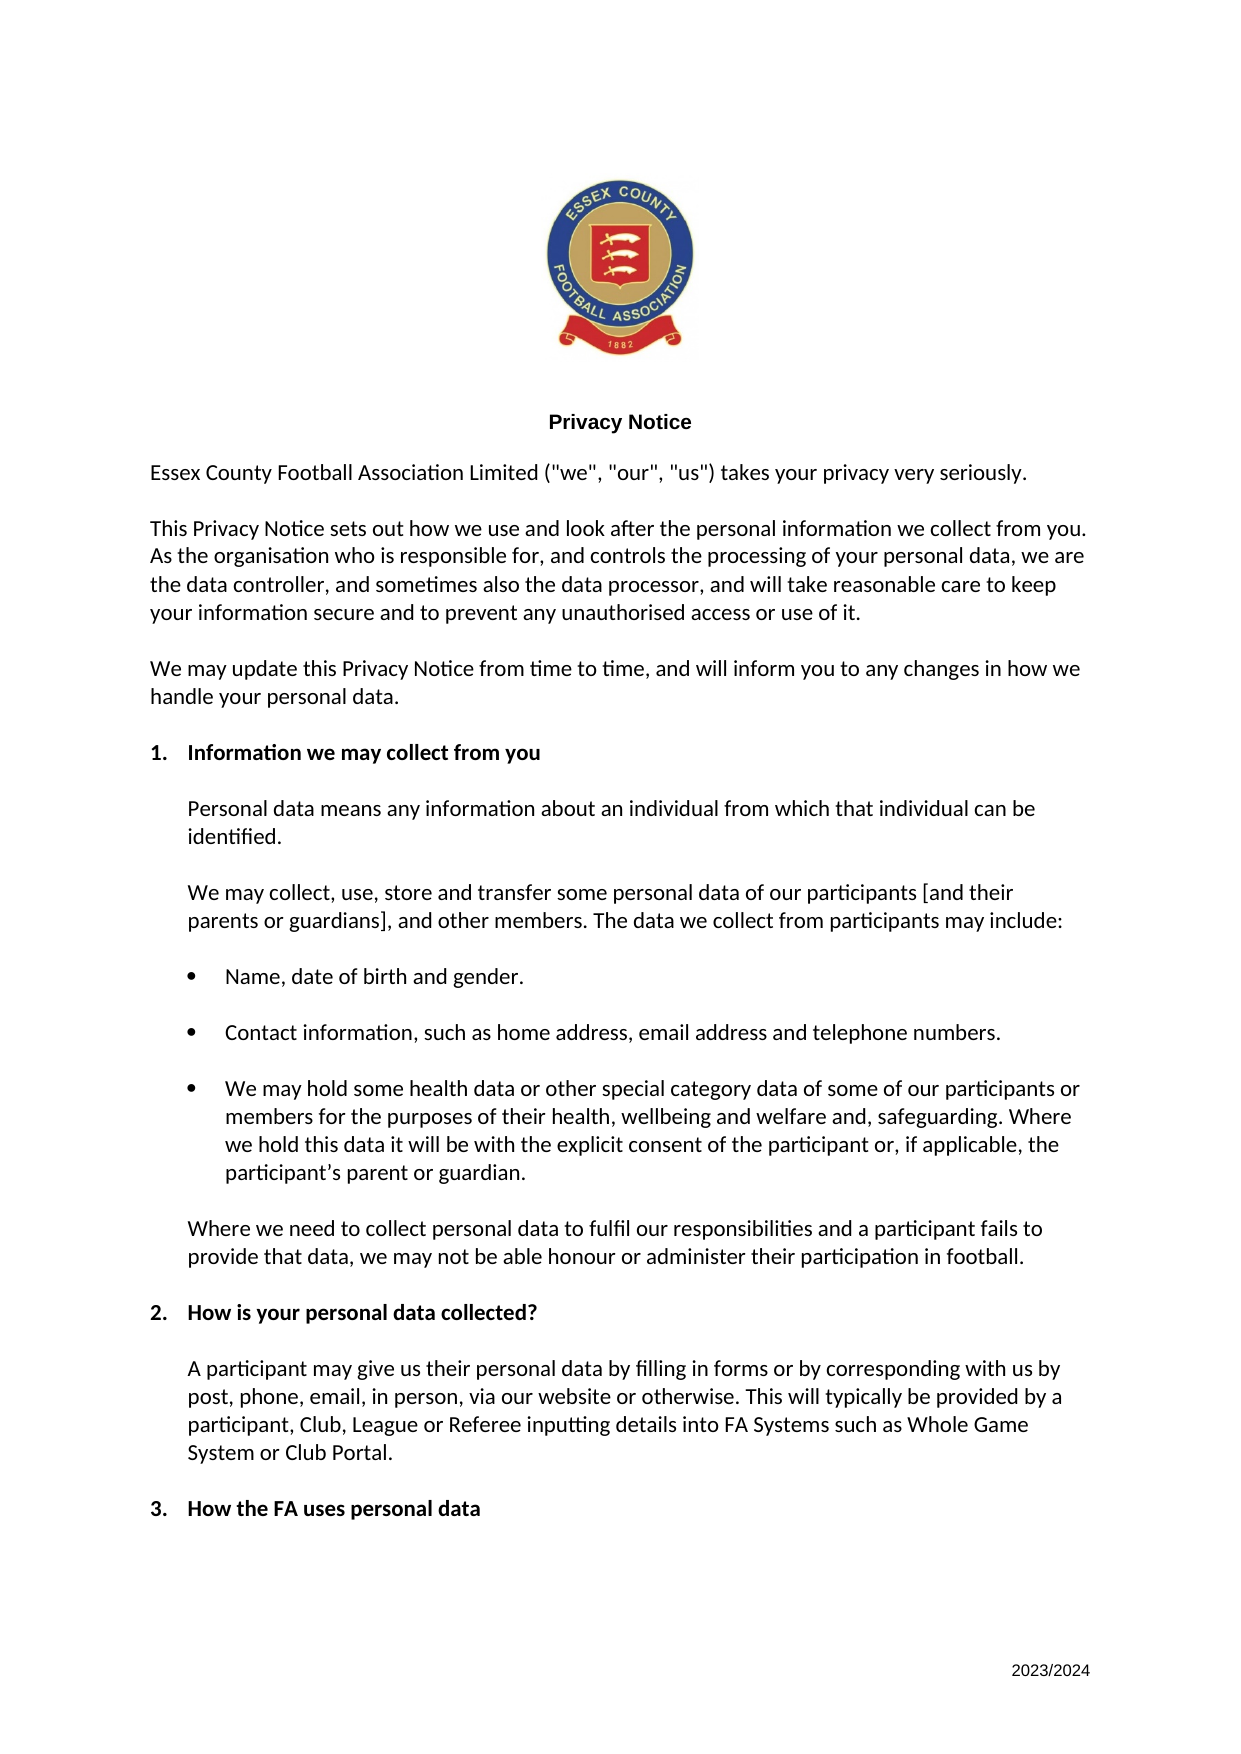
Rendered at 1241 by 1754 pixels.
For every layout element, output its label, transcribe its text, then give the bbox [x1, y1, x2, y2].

list Information we may collect from you [150, 738, 1090, 766]
list Contact information, such as home address, email address and telephone numbers. [187, 1018, 1090, 1046]
list Name, date of birth and gender. [187, 962, 1090, 990]
list How the FA uses personal data [150, 1494, 1090, 1522]
picture [541, 173, 699, 362]
text Personal data means any information about an individual from which that individual can be identified. [187, 794, 1090, 850]
text This Privacy Notice sets out how we use and look after the personal information we collect from you. As the organisation who is responsible for, and controls the processing of your personal data, we are the data controller, and sometimes also the data processor, and will take reasonable care to keep your information secure and to prevent any unauthorised access or use of it. [150, 514, 1090, 626]
text Essex County Football Association Limited ("we", "our", "us") takes your privacy very seriously. [150, 458, 1090, 486]
text We may update this Privacy Notice from time to time, and will inform you to any changes in how we handle your personal data. [150, 654, 1090, 710]
list We may hold some health data or other special category data of some of our participants or members for the purposes of their health, wellbeing and welfare and, safeguarding. Where we hold this data it will be with the explicit consent of the participant or, if applicable, the participant’s parent or guardian. [187, 1074, 1090, 1186]
text A participant may give us their personal data by filling in forms or by corresponding with us by post, phone, email, in person, via our website or otherwise. This will typically be provided by a participant, Club, League or Referee inputting details into FA Systems such as Whole Game System or Club Portal. [187, 1354, 1090, 1466]
text We may collect, use, store and transfer some personal data of our participants [and their parents or guardians], and other members. The data we collect from participants may include: [187, 878, 1090, 934]
text Where we need to collect personal data to fulfil our responsibilities and a participant fails to provide that data, we may not be able honour or administer their participation in football. [187, 1214, 1090, 1270]
text Privacy Notice [150, 410, 1090, 434]
list How is your personal data collected? [150, 1298, 1090, 1326]
